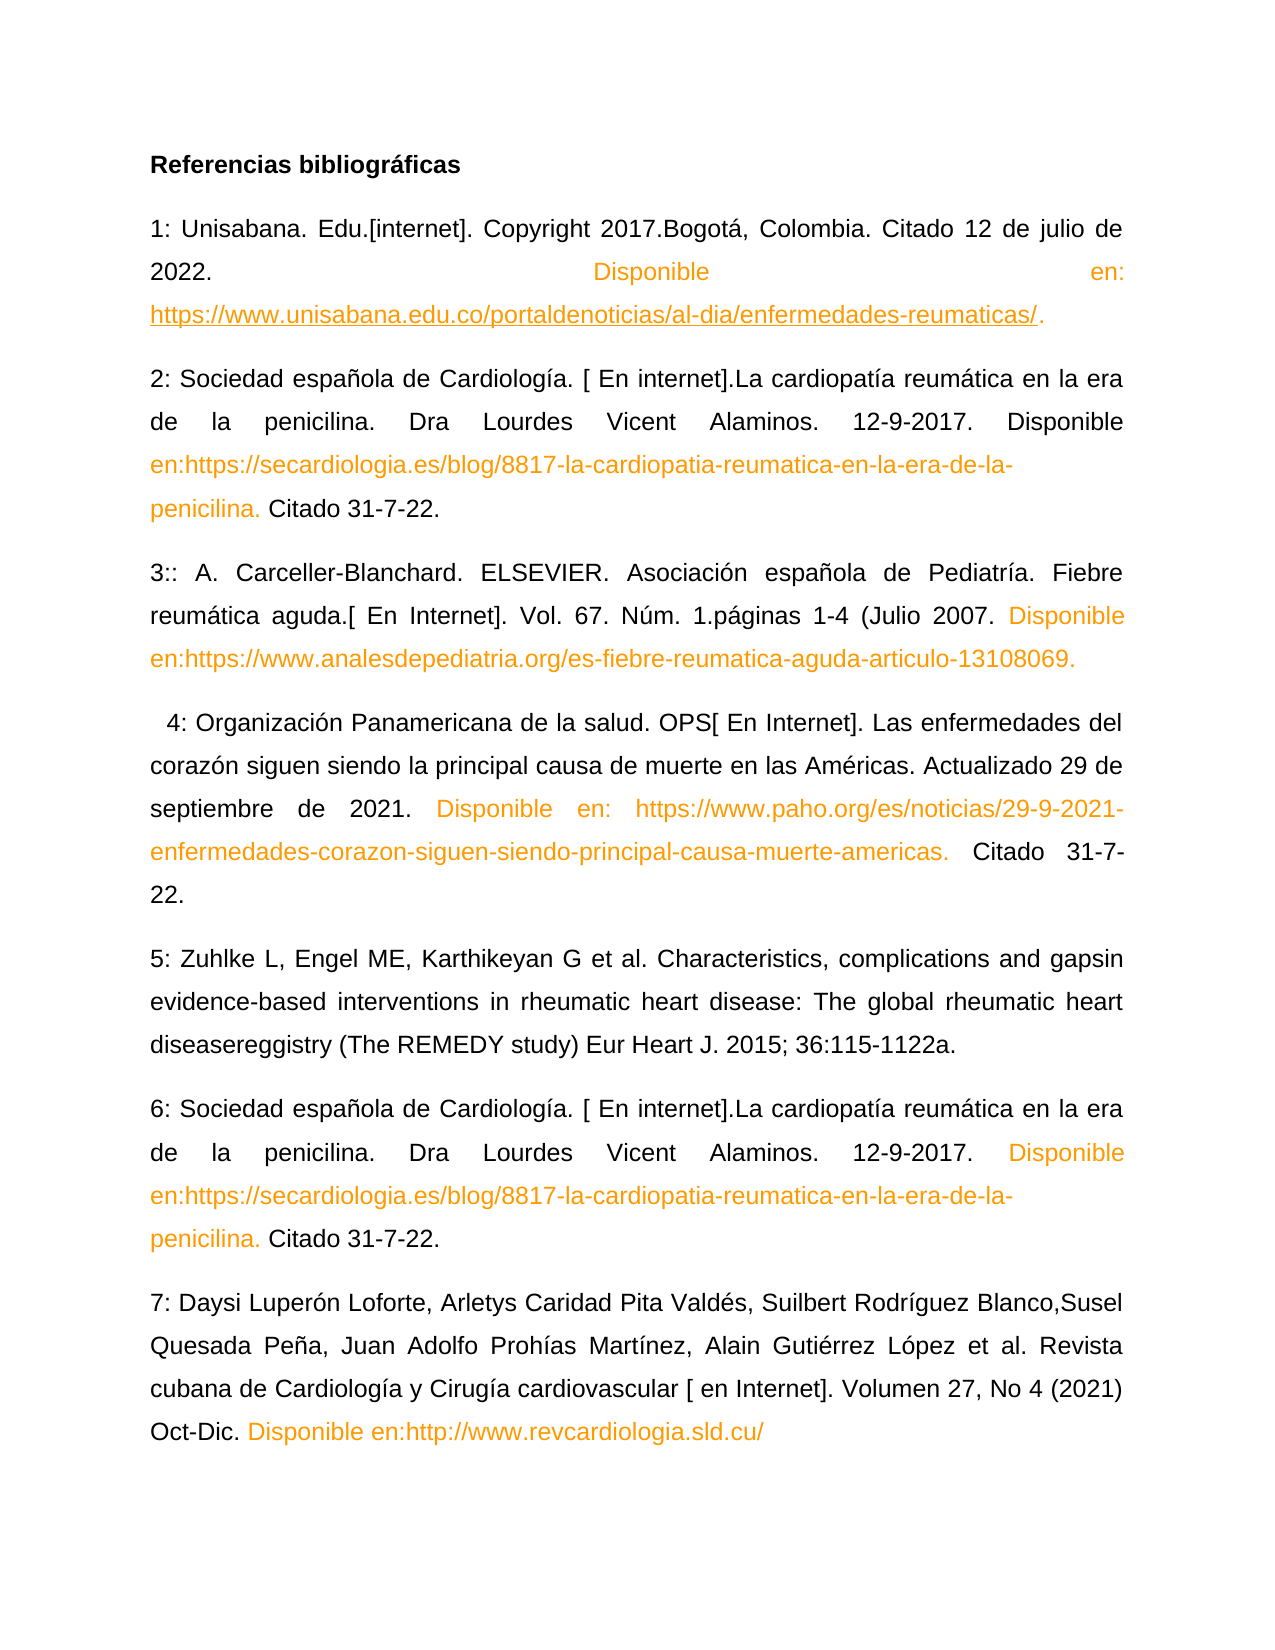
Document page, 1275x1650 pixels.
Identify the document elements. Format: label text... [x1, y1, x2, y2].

text 6: Sociedad española de Cardiología. [ En internet].La cardiopatía reumática en la era de la penicilina. Dra Lourdes Vicent Alaminos. 12-9-2017. Disponible en:https://secardiologia.es/blog/8817-la-cardiopatia-reumatica-en-la-era-de-la-penicilina. Citado 31-7-22. [150, 1094, 1125, 1252]
text 3:: A. Carceller-Blanchard. ELSEVIER. Asociación española de Pediatría. Fiebre reumática aguda.[ En Internet]. Vol. 67. Núm. 1.páginas 1-4 (Julio 2007. Disponible en:https://www.analesdepediatria.org/es-fiebre-reumatica-aguda-articulo-13108069. [150, 557, 1125, 672]
text 5: Zuhlke L, Engel ME, Karthikeyan G et al. Characteristics, complications and gapsin evidence-based interventions in rheumatic heart disease: The global rheumatic heart diseasereggistry (The REMEDY study) Eur Heart J. 2015; 36:115-1122a. [150, 944, 1125, 1059]
text 7: Daysi Luperón Loforte, Arletys Caridad Pita Valdés, Suilbert Rodríguez Blanco,Susel Quesada Peña, Juan Adolfo Prohías Martínez, Alain Gutiérrez López et al. Revista cubana de Cardiología y Cirugía cardiovascular [ en Internet]. Volumen 27, No 4 (2021) Oct-Dic. Disponible en:http://www.revcardiologia.sld.cu/ [150, 1288, 1125, 1446]
text 1: Unisabana. Edu.[internet]. Copyright 2017.Bogotá, Colombia. Citado 12 de julio de 2022. Disponible en: https://www.unisabana.edu.co/portaldenoticias/al-dia/enfermedades-reumaticas/. [150, 214, 1125, 329]
text 4: Organización Panamericana de la salud. OPS[ En Internet]. Las enfermedades del corazón siguen siendo la principal causa de muerte en las Américas. Actualizado 29 de septiembre de 2021. Disponible en: https://www.paho.org/es/noticias/29-9-2021-enfermedades-corazon-siguen-siendo-principal-causa-muerte-americas. Citado 31-7-22. [150, 708, 1125, 909]
text Referencias bibliográficas [150, 150, 1125, 179]
text 2: Sociedad española de Cardiología. [ En internet].La cardiopatía reumática en la era de la penicilina. Dra Lourdes Vicent Alaminos. 12-9-2017. Disponible en:https://secardiologia.es/blog/8817-la-cardiopatia-reumatica-en-la-era-de-la-penicilina. Citado 31-7-22. [150, 364, 1125, 522]
